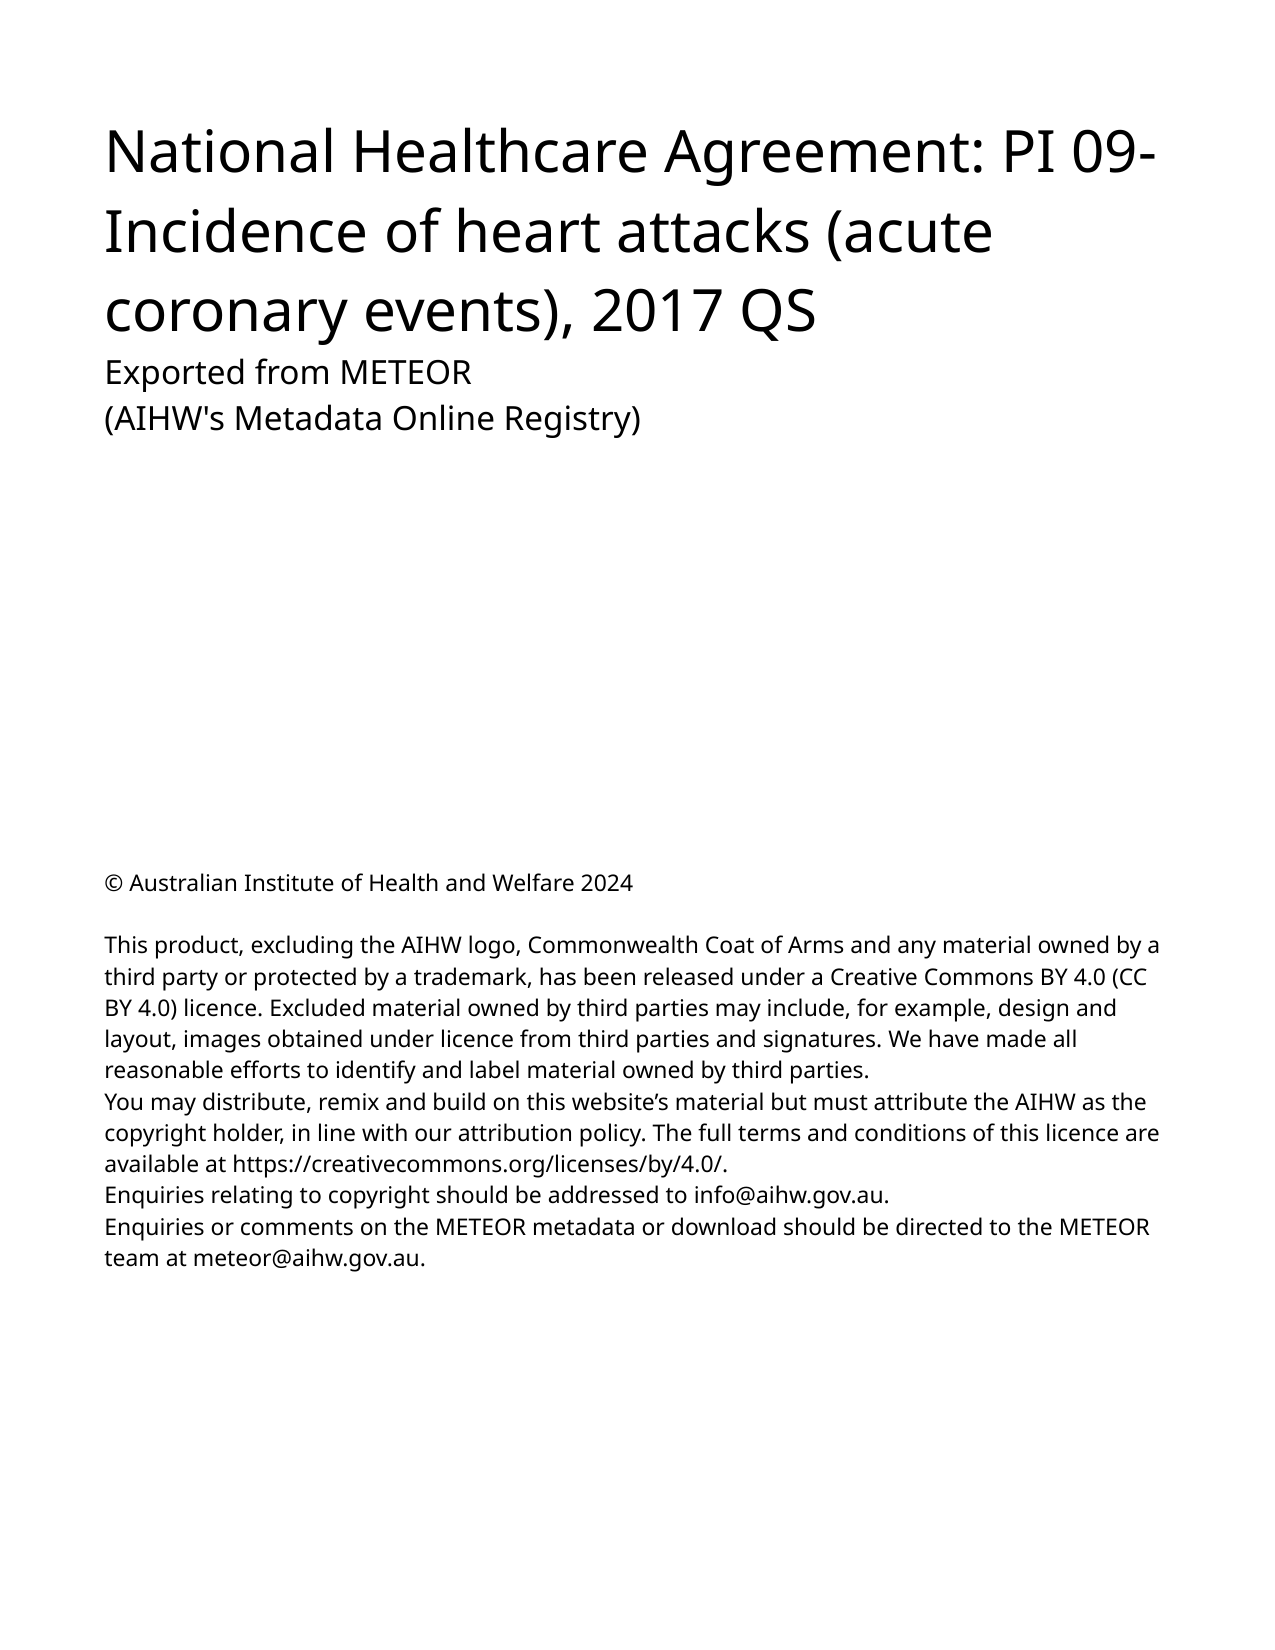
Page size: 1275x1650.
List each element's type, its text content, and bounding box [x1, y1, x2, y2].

title National Healthcare Agreement: PI 09-Incidence of heart attacks (acute coronary events), 2017 QS [104, 110, 1171, 349]
subtitle (AIHW's Metadata Online Registry) [104, 394, 1171, 440]
text © Australian Institute of Health and Welfare 2024 [104, 867, 1171, 898]
subtitle Exported from METEOR [104, 349, 1171, 394]
text This product, excluding the AIHW logo, Commonwealth Coat of Arms and any material owned by a third party or protected by a trademark, has been released under a Creative Commons BY 4.0 (CC BY 4.0) licence. Excluded material owned by third parties may include, for example, design and layout, images obtained under licence from third parties and signatures. We have made all reasonable efforts to identify and label material owned by third parties. [104, 929, 1171, 1086]
text Enquiries or comments on the METEOR metadata or download should be directed to the METEOR team at meteor@aihw.gov.au. [104, 1211, 1171, 1273]
text Enquiries relating to copyright should be addressed to info@aihw.gov.au. [104, 1179, 1171, 1211]
text You may distribute, remix and build on this website’s material but must attribute the AIHW as the copyright holder, in line with our attribution policy. The full terms and conditions of this licence are available at https://creativecommons.org/licenses/by/4.0/. [104, 1086, 1171, 1179]
